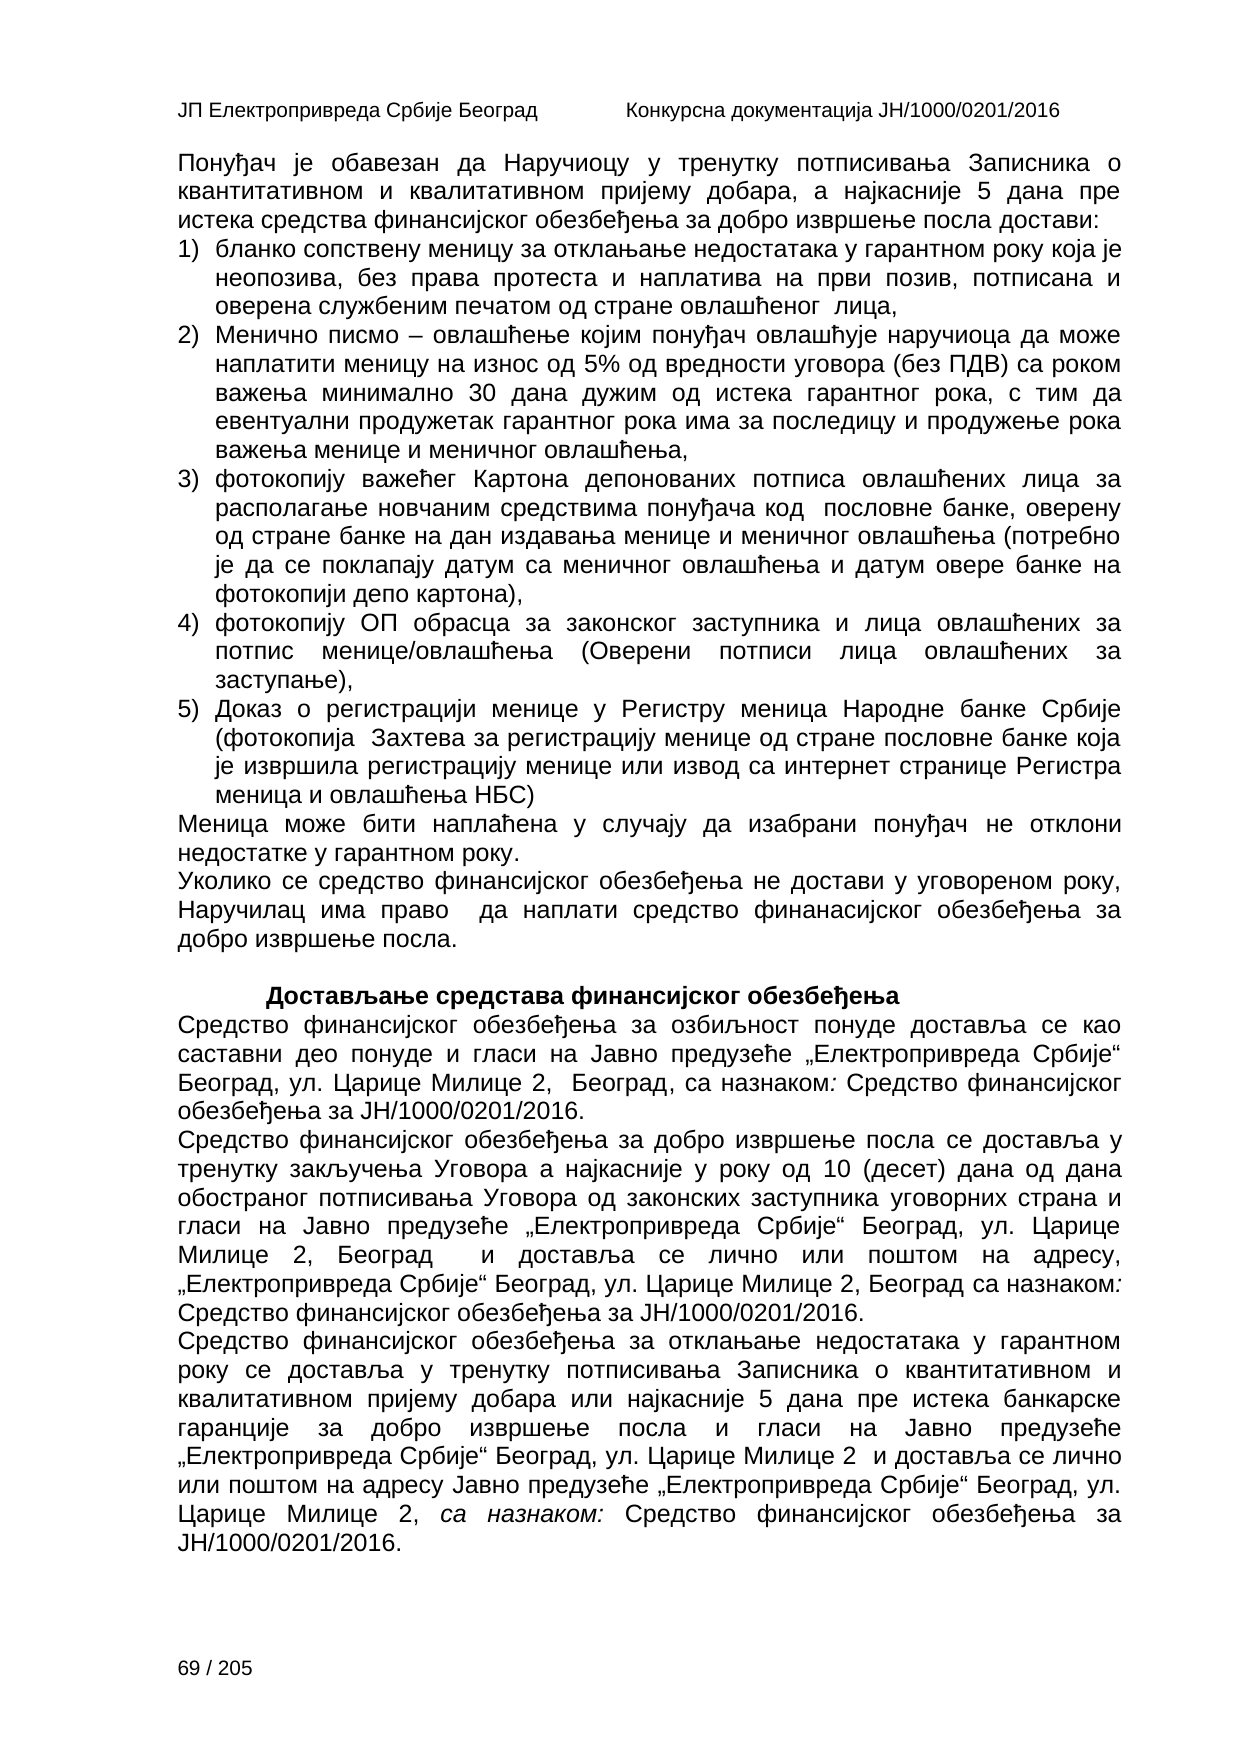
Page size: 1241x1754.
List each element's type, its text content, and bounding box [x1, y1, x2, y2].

text Средство финансијског обезбеђења за отклањање недостатака у гарантном року се доставља у тренутку потписивања Записника о квантитативном и квалитативном пријему добара или најкасније 5 дана пре истека банкарске гаранције за добро извршење посла и гласи на Јавно предузеће „Електропривреда Србије“ Београд, ул. Царице Милице 2 и доставља се лично или поштом на адресу Јавно предузеће „Електропривреда Србије“ Београд, ул. Царице Милице 2, са назнаком: Средство финансијског обезбеђења за ЈН/1000/0201/2016. [177, 1326, 1122, 1556]
list фотокопију важећег Картона депонованих потписа овлашћених лица за располагање новчаним средствима понуђача код пословне банке, оверену од стране банке на дан издавања менице и меничног овлашћења (потребно је да се поклапају датум са меничног овлашћења и датум овере банке на фотокопији депо картона), [177, 464, 1122, 608]
list фотокопију ОП обрасца за законског заступника и лица овлашћених за потпис менице/овлашћења (Оверени потписи лица овлашћених за заступање), [177, 608, 1122, 694]
text Средство финансијског обезбеђења за озбиљност понуде доставља се као саставни део понуде и гласи на Јавно предузеће „Електропривреда Србије“ Београд, ул. Царице Милице 2, Београд, са назнаком: Средство финансијског обезбеђења за ЈН/1000/0201/2016. [177, 1010, 1122, 1125]
text Понуђач је обавезан да Наручиоцу у тренутку потписивања Записника о квантитативном и квалитативном пријему добара, а најкасније 5 дана пре истека средства финансијског обезбеђења за добро извршење посла достави: [177, 148, 1122, 234]
text Средство финансијског обезбеђења за добро извршење посла се доставља у тренутку закључења Уговора а најкасније у року од 10 (десет) дана од дана обостраног потписивања Уговора од законских заступника уговорних страна и гласи на Јавно предузеће „Електропривреда Србије“ Београд, ул. Царице Милице 2, Београд и доставља се лично или поштом на адресу, „Електропривреда Србије“ Београд, ул. Царице Милице 2, Београд са назнаком: Средство финансијског обезбеђења за ЈН/1000/0201/2016. [177, 1125, 1122, 1326]
text Уколико се средство финансијског обезбеђења не достави у уговореном року, Наручилац има право да наплати средство финанасијског обезбеђења за добро извршење посла. [177, 866, 1122, 953]
list бланко сопствену меницу за отклањање недостатака у гарантном року која је неопозива, без права протеста и наплатива на први позив, потписана и оверена службеним печатом од стране овлашћеног лица, [177, 234, 1122, 320]
text Меница може бити наплаћена у случају да изабрани понуђач не отклони недостатке у гарантном року. [177, 809, 1122, 866]
text Достављање средстава финансијског обезбеђења [266, 981, 1122, 1010]
list Менично писмо – овлашћење којим понуђач овлашћује наручиоца да може наплатити меницу на износ од 5% од вредности уговора (без ПДВ) са роком важења минимално 30 дана дужим од истека гарантног рока, с тим да евентуални продужетак гарантног рока има за последицу и продужење рока важења менице и меничног овлашћења, [177, 320, 1122, 464]
list Доказ о регистрацији менице у Регистру меница Народне банке Србије (фотокопија Захтева за регистрацију менице од стране пословне банке која је извршила регистрацију менице или извод са интернет странице Регистра меница и овлашћења НБС) [177, 694, 1122, 809]
